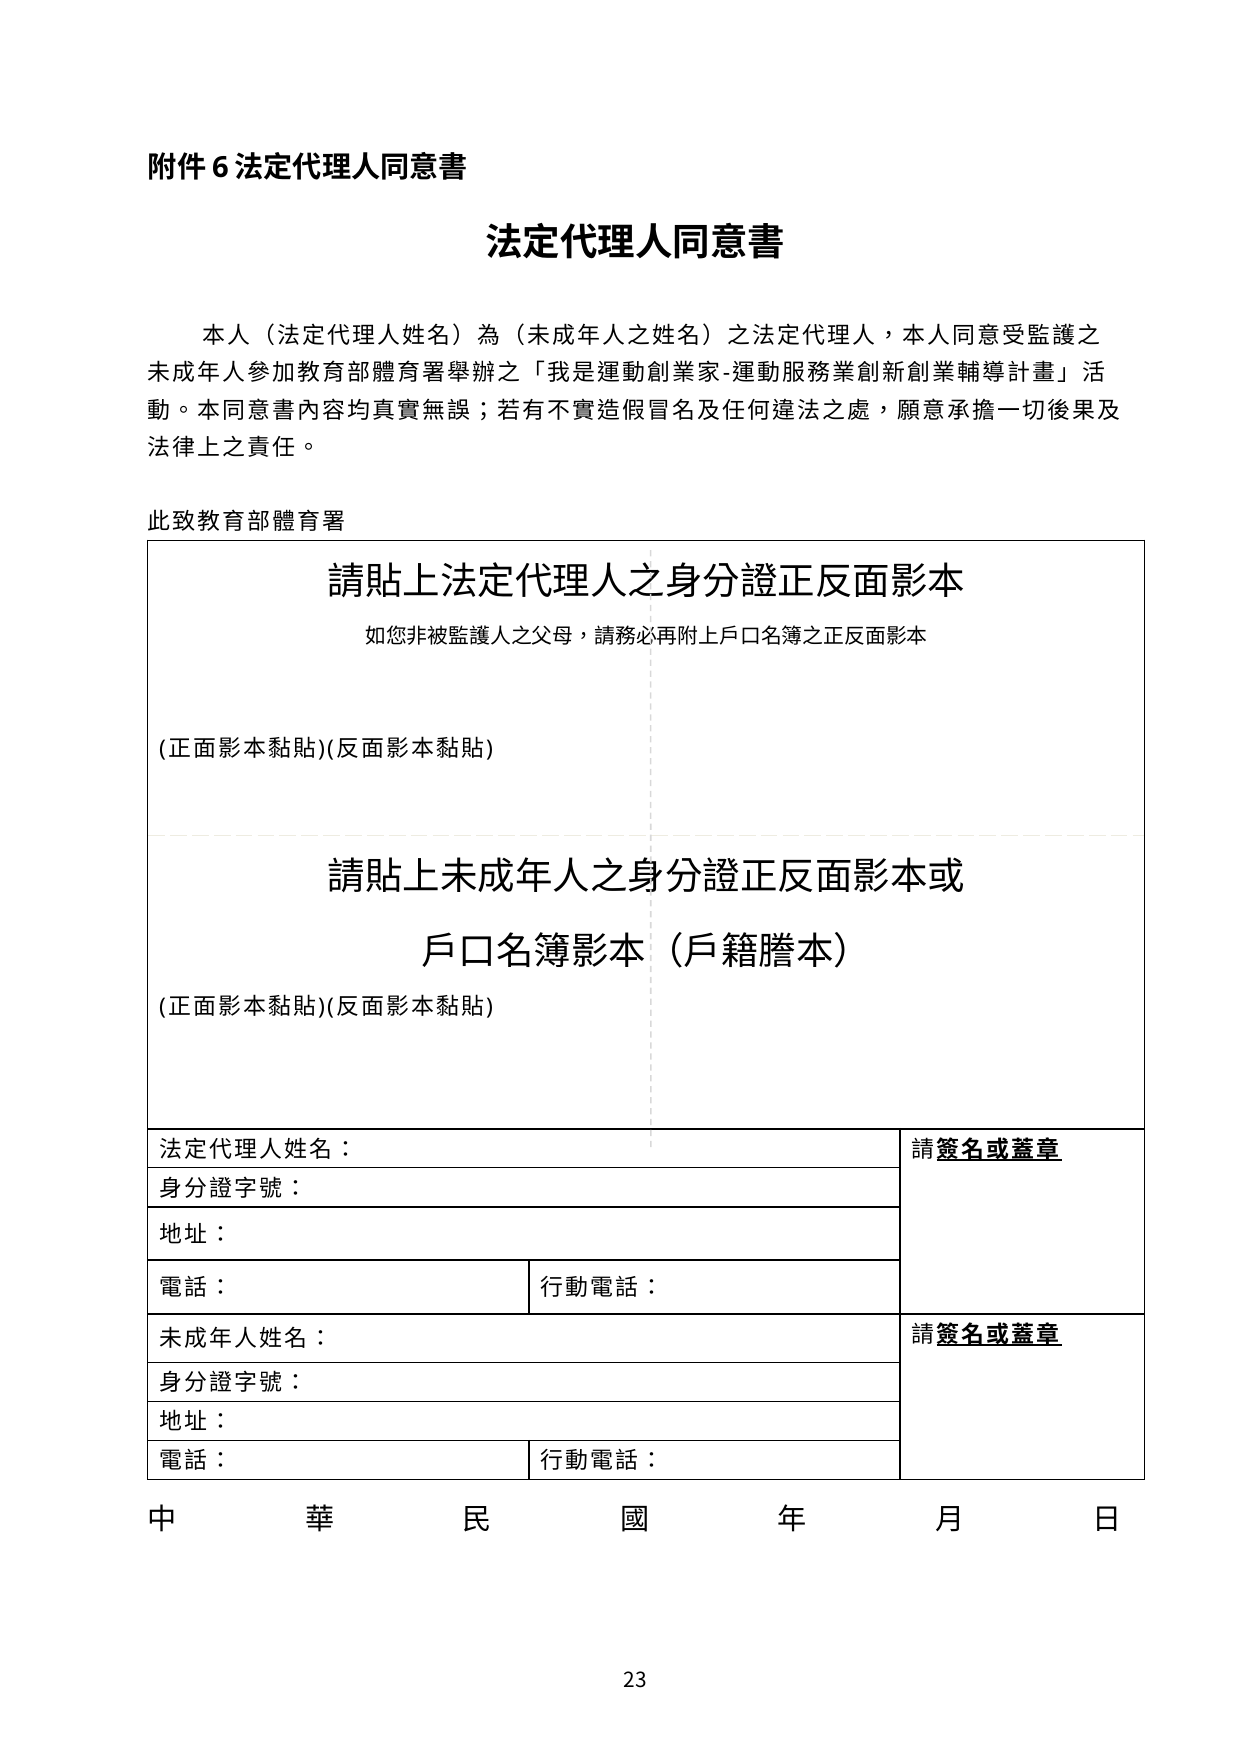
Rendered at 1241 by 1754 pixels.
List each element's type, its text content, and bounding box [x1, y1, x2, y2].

text 附件6法定代理人同意書 [148, 127, 1122, 202]
table_cell 地址： [148, 1402, 899, 1440]
table_cell 身分證字號： [148, 1363, 899, 1401]
text 本人（法定代理人姓名）為（未成年人之姓名）之法定代理人，本人同意受監護之未成年人參加教育部體育署舉辦之「我是運動創業家-運動服務業創新創業輔導計畫」活動。本同意書內容均真實無誤；若有不實造假冒名及任何違法之處，願意承擔一切後果及法律上之責任。 [148, 314, 1122, 464]
text 中華民國年月日 [148, 1480, 1122, 1555]
table_cell 請簽名或蓋章 [901, 1315, 1144, 1479]
table_cell 電話： [148, 1441, 528, 1479]
table_cell 請貼上未成年人之身分證正反面影本或 戶口名簿影本（戶籍謄本） (正面影本黏貼)(反面影本黏貼) [148, 835, 1144, 1128]
text 此致教育部體育署 [148, 502, 1122, 539]
table_cell 法定代理人姓名： [148, 1130, 899, 1167]
table_cell 行動電話： [530, 1441, 899, 1479]
table_cell 身分證字號： [148, 1168, 899, 1206]
text 法定代理人同意書 [148, 202, 1122, 277]
table_header 請貼上法定代理人之身分證正反面影本 如您非被監護人之父母，請務必再附上戶口名簿之正反面影本 (正面影本黏貼)(反面影本黏貼) [148, 541, 1144, 834]
table_cell 請簽名或蓋章 [901, 1130, 1144, 1313]
table_cell 地址： [148, 1208, 899, 1259]
table_cell 行動電話： [530, 1261, 899, 1313]
table_cell 電話： [148, 1261, 528, 1313]
table_cell 未成年人姓名： [148, 1315, 899, 1362]
